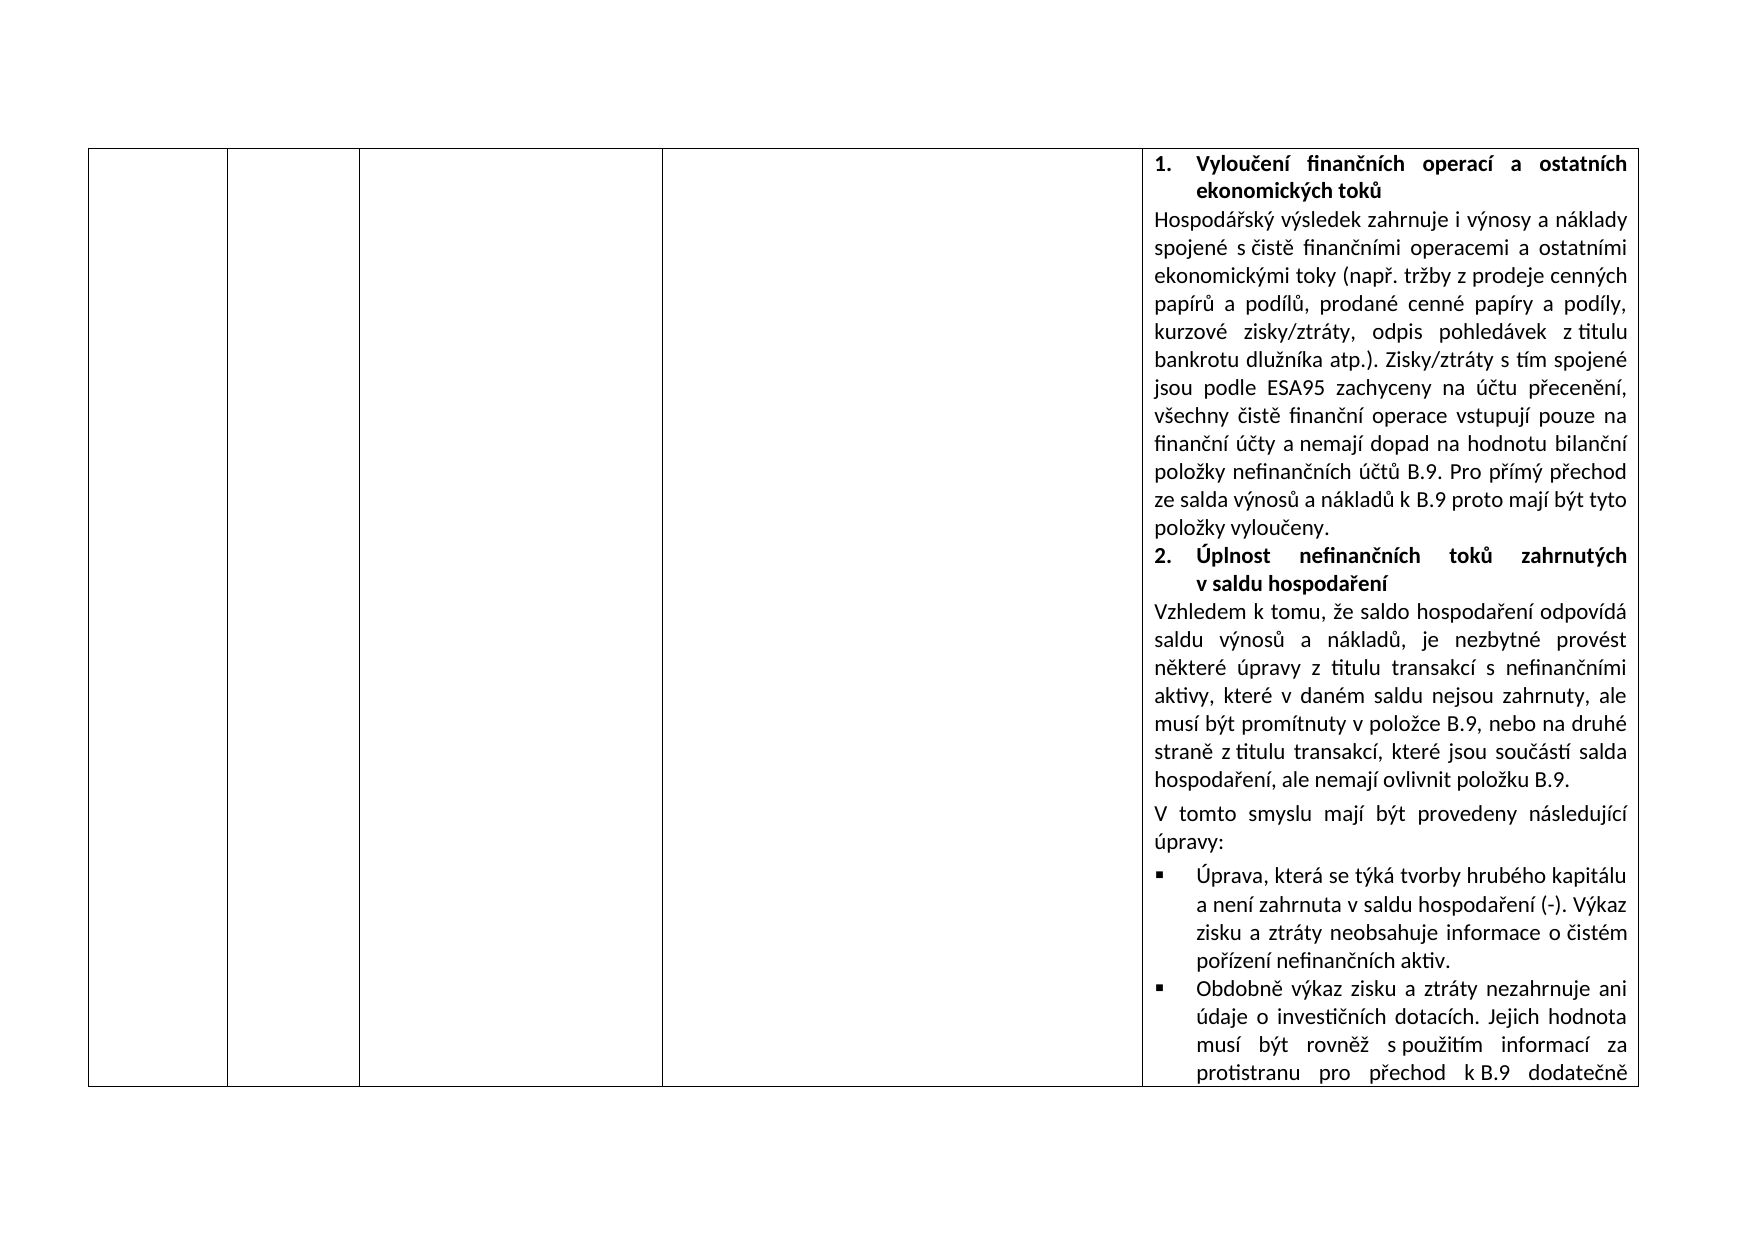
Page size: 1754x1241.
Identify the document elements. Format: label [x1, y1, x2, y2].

table_cell [1143, 149, 1638, 1086]
table_cell [360, 149, 662, 1086]
table_cell [663, 149, 1142, 1086]
table_cell [228, 149, 359, 1086]
table_cell [89, 149, 227, 1086]
